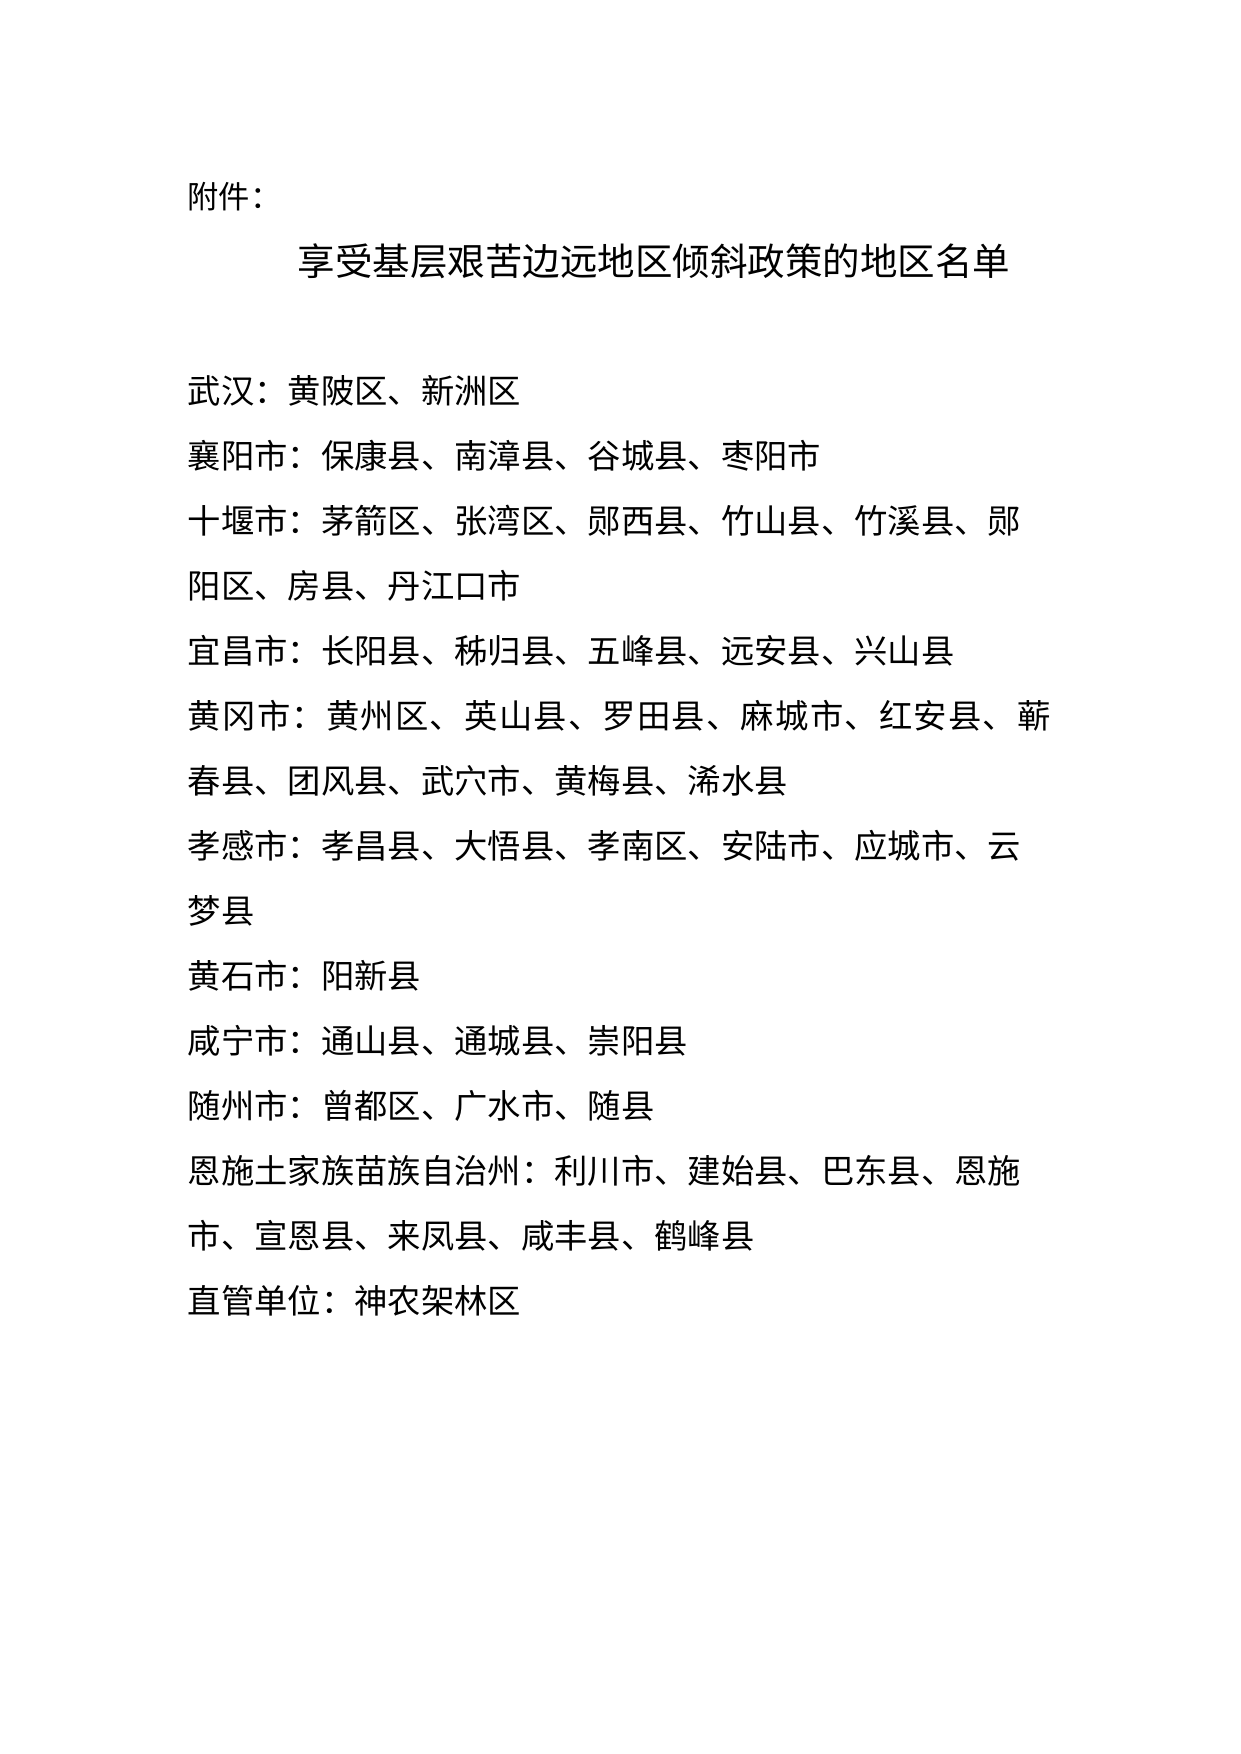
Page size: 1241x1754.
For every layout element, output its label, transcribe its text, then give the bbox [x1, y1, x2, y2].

text 十堰市：茅箭区、张湾区、郧西县、竹山县、竹溪县、郧阳区、房县、丹江口市 [187, 487, 1053, 617]
text 直管单位：神农架林区 [187, 1267, 1053, 1332]
text 随州市：曾都区、广水市、随县 [187, 1072, 1053, 1137]
text 享受基层艰苦边远地区倾斜政策的地区名单 [187, 227, 1053, 292]
text 附件： [187, 162, 1053, 227]
text 咸宁市：通山县、通城县、崇阳县 [187, 1007, 1053, 1072]
text 恩施土家族苗族自治州：利川市、建始县、巴东县、恩施市、宣恩县、来凤县、咸丰县、鹤峰县 [187, 1137, 1053, 1267]
text 宜昌市：长阳县、秭归县、五峰县、远安县、兴山县 [187, 617, 1053, 682]
text 黄冈市：黄州区、英山县、罗田县、麻城市、红安县、蕲春县、团风县、武穴市、黄梅县、浠水县 [188, 682, 1053, 812]
text 武汉：黄陂区、新洲区 [187, 357, 1053, 422]
text 襄阳市：保康县、南漳县、谷城县、枣阳市 [187, 422, 1053, 487]
text 黄石市：阳新县 [187, 942, 1053, 1007]
text 孝感市：孝昌县、大悟县、孝南区、安陆市、应城市、云梦县 [187, 812, 1053, 942]
